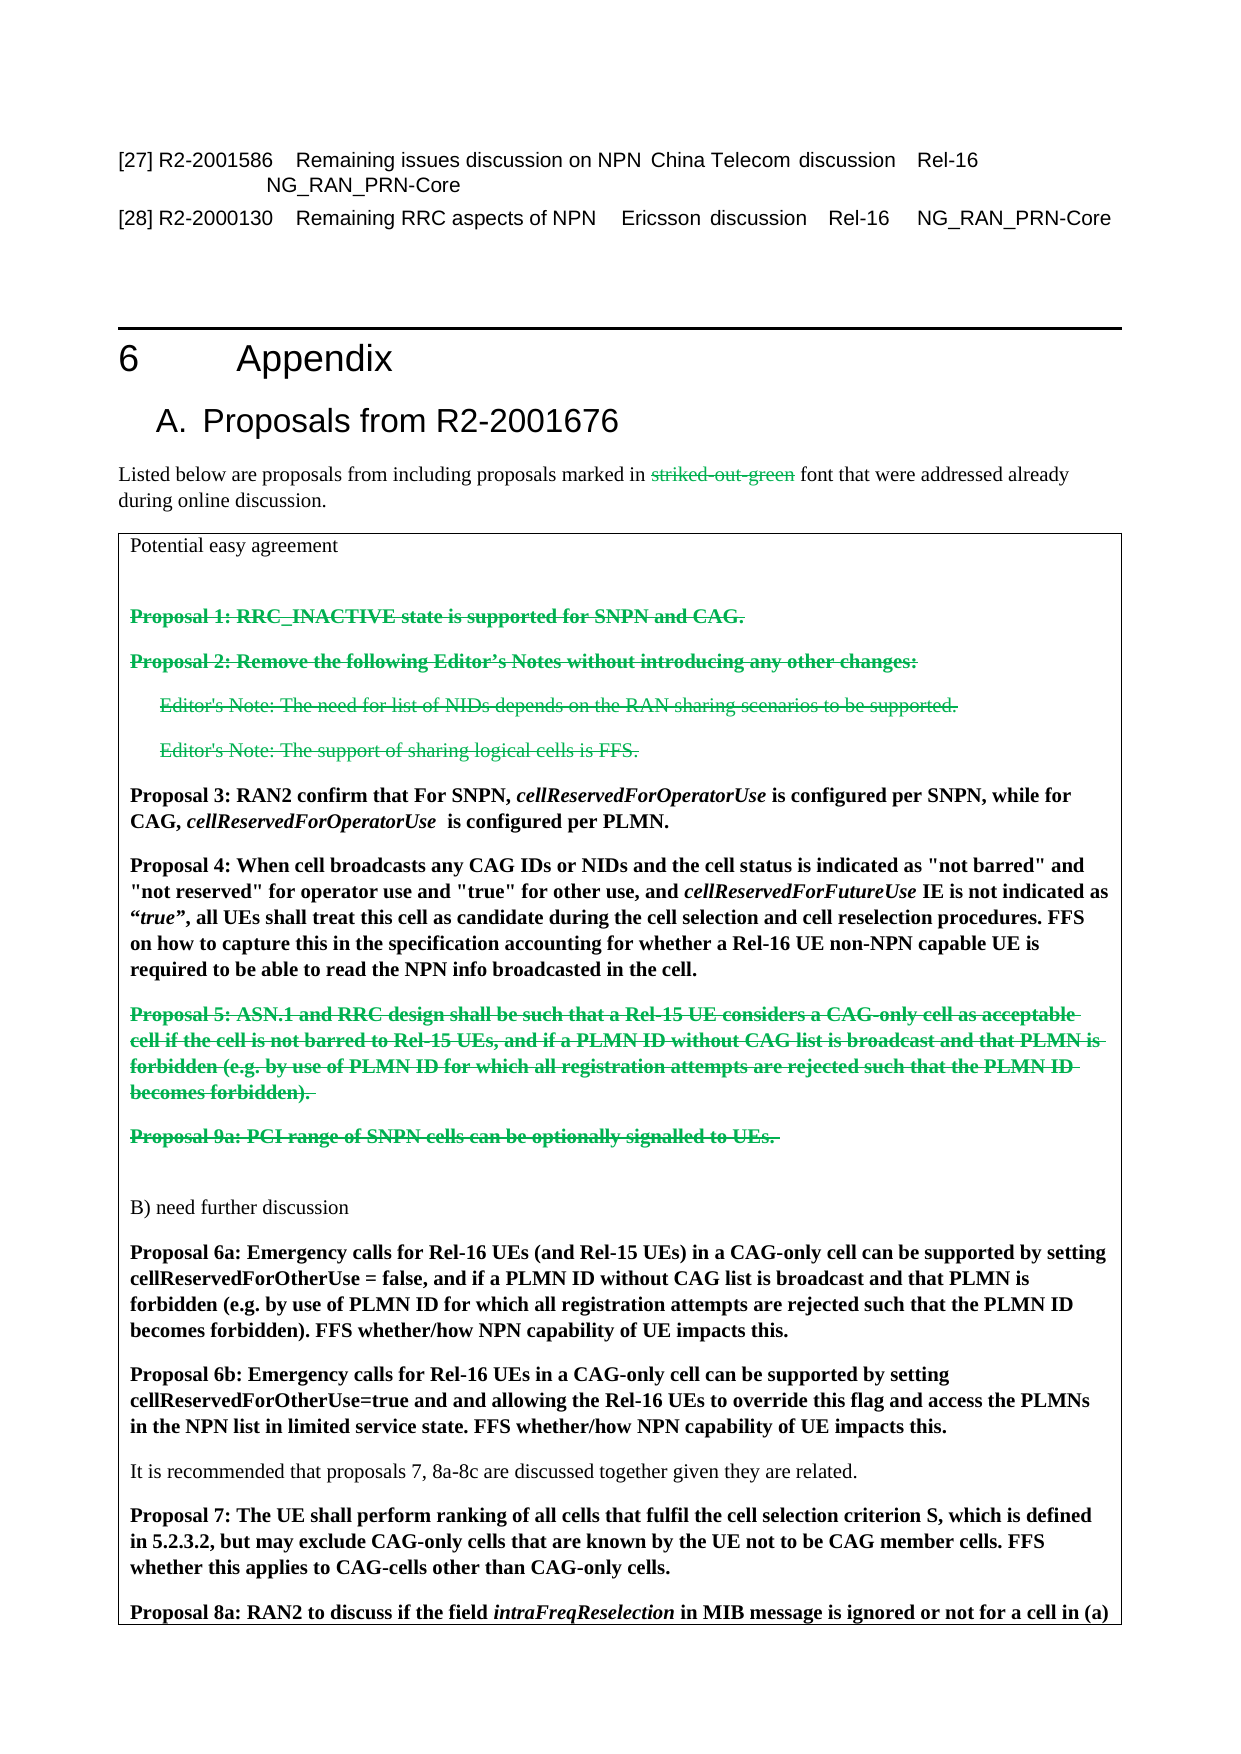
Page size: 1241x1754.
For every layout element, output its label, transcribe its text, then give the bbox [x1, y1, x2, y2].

title [27] R2-2001586 Remaining issues discussion on NPN China Telecom discussion Rel-16 NG_RAN_PRN-Core [118, 147, 1122, 197]
subtitle 6 Appendix [118, 330, 1122, 379]
title [28] R2-2000130 Remaining RRC aspects of NPN Ericsson discussion Rel-16 NG_RAN_PRN-Core [118, 205, 1122, 229]
subtitle Proposals from R2-2001676 [156, 402, 1122, 440]
text Listed below are proposals from including proposals marked in striked-out-green font that were addressed already during online discussion. [118, 462, 1122, 512]
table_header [119, 534, 1121, 1624]
